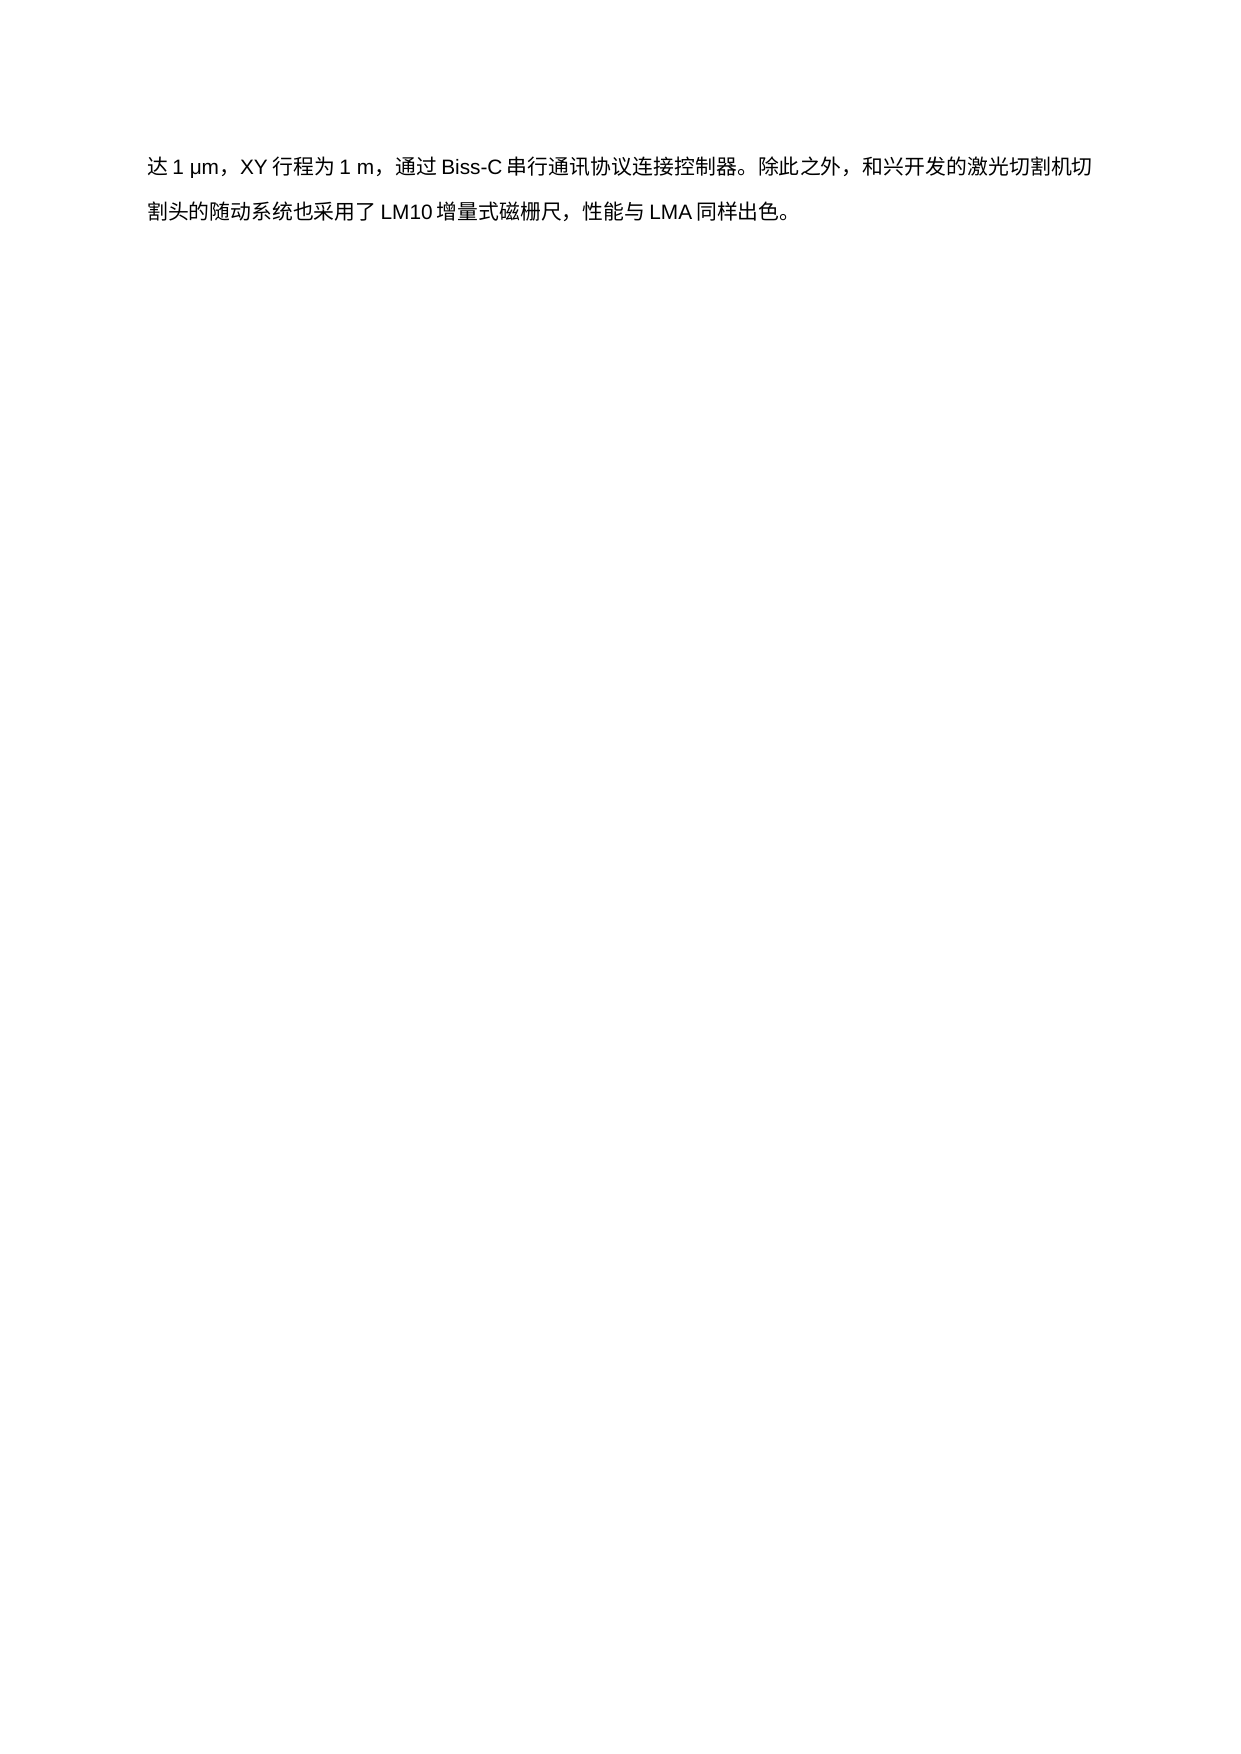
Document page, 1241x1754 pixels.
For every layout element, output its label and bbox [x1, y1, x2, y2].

text [147, 150, 1093, 226]
